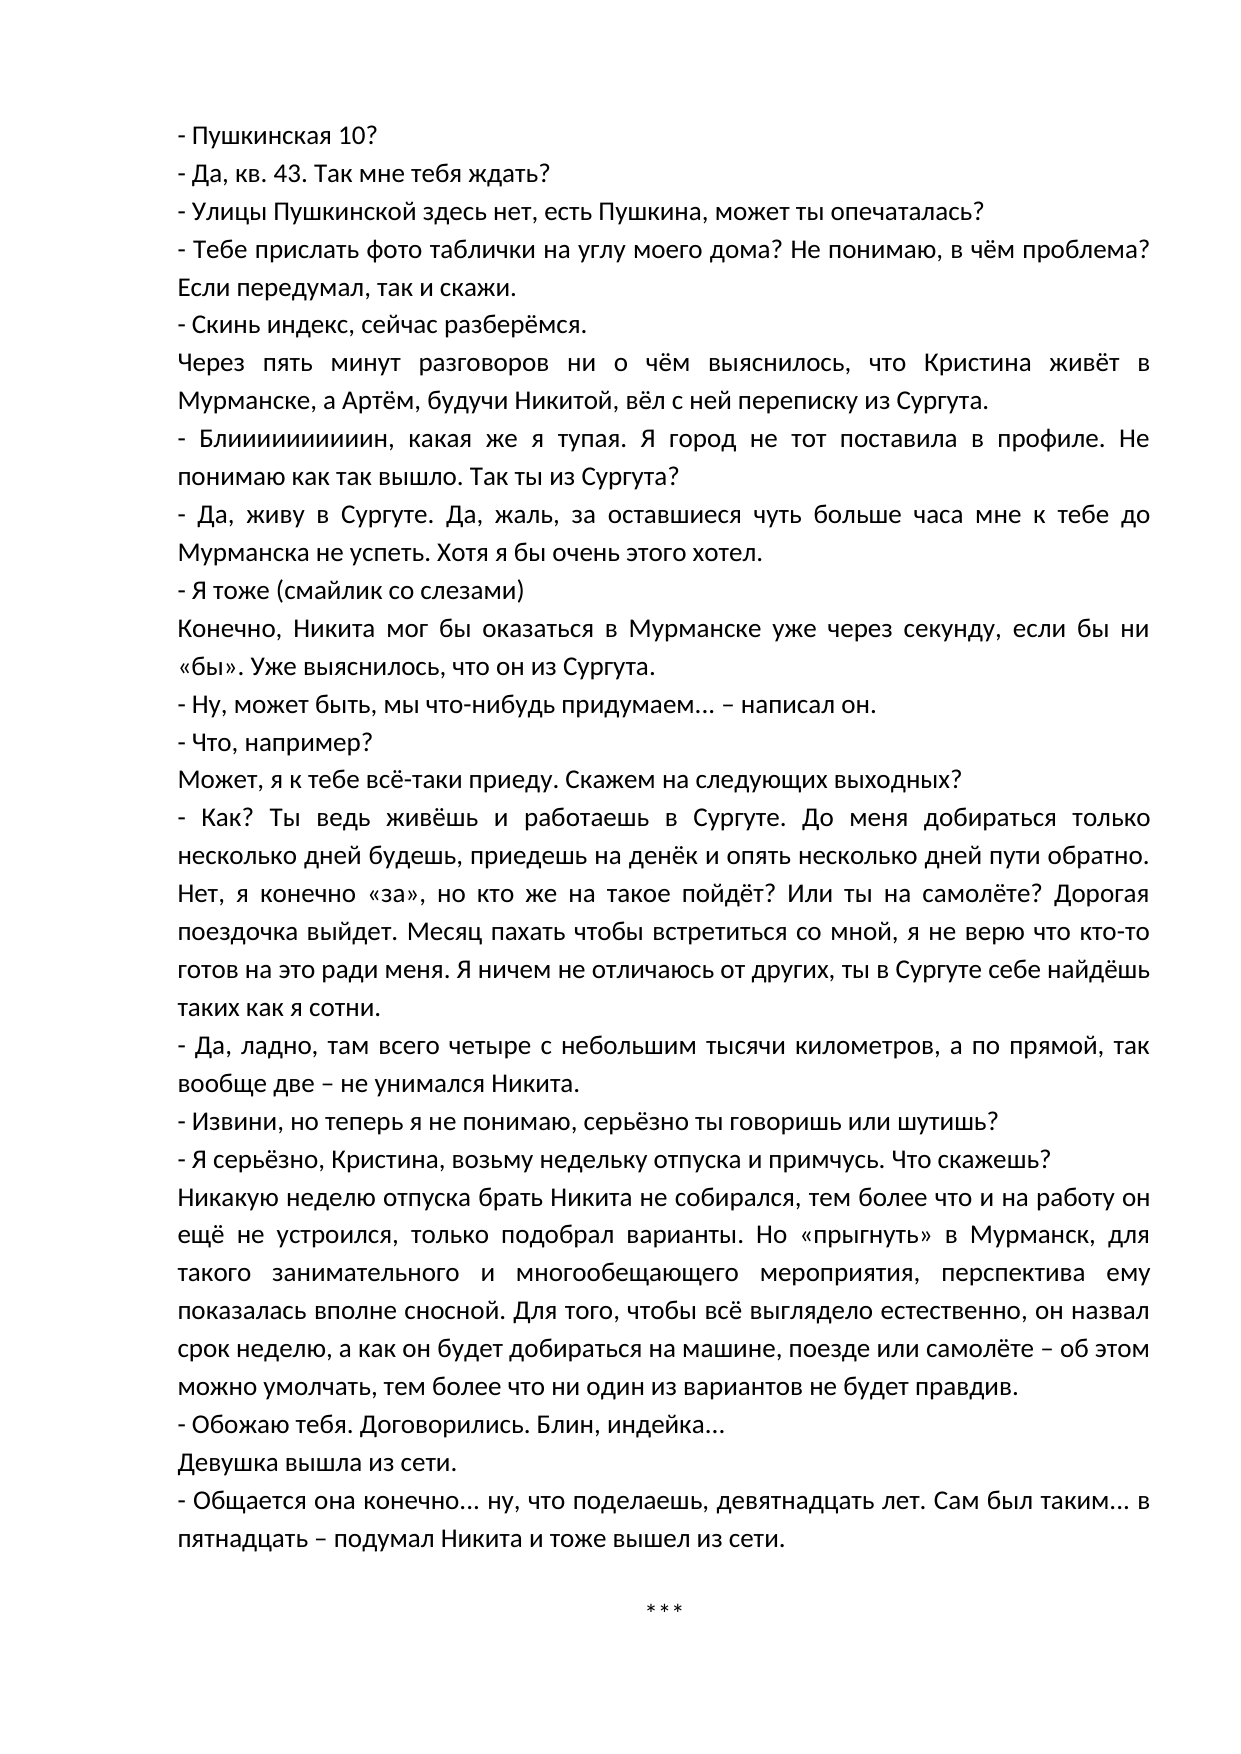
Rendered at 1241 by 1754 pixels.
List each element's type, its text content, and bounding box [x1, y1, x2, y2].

text - Пушкинская 10? [177, 118, 1152, 151]
text - Общается она конечно... ну, что поделаешь, девятнадцать лет. Сам был таким... в пятнадцать – подумал Никита и тоже вышел из сети. [177, 1483, 1152, 1554]
text - Да, кв. 43. Так мне тебя ждать? [177, 156, 1152, 189]
text - Обожаю тебя. Договорились. Блин, индейка... [177, 1407, 1152, 1440]
text - Скинь индекс, сейчас разберёмся. [177, 308, 1152, 341]
text Девушка вышла из сети. [177, 1445, 1152, 1478]
text - Извини, но теперь я не понимаю, серьёзно ты говоришь или шутишь? [177, 1104, 1152, 1137]
text - Тебе прислать фото таблички на углу моего дома? Не понимаю, в чём проблема? Если передумал, так и скажи. [177, 232, 1152, 303]
text - Да, живу в Сургуте. Да, жаль, за оставшиеся чуть больше часа мне к тебе до Мурманска не успеть. Хотя я бы очень этого хотел. [177, 497, 1152, 568]
text Может, я к тебе всё-таки приеду. Скажем на следующих выходных? [177, 763, 1152, 796]
text Конечно, Никита мог бы оказаться в Мурманске уже через секунду, если бы ни «бы». Уже выяснилось, что он из Сургута. [177, 611, 1152, 682]
text Никакую неделю отпуска брать Никита не собирался, тем более что и на работу он ещё не устроился, только подобрал варианты. Но «прыгнуть» в Мурманск, для такого занимательного и многообещающего мероприятия, перспектива ему показалась вполне сносной. Для того, чтобы всё выглядело естественно, он назвал срок неделю, а как он будет добираться на машине, поезде или самолёте – об этом можно умолчать, тем более что ни один из вариантов не будет правдив. [177, 1180, 1152, 1402]
text - Что, например? [177, 725, 1152, 758]
text - Я тоже (смайлик со слезами) [177, 573, 1152, 606]
text - Да, ладно, там всего четыре с небольшим тысячи километров, а по прямой, так вообще две – не унимался Никита. [177, 1028, 1152, 1099]
text - Блиииииииииин, какая же я тупая. Я город не тот поставила в профиле. Не понимаю как так вышло. Так ты из Сургута? [177, 421, 1152, 492]
text - Ну, может быть, мы что-нибудь придумаем... – написал он. [177, 687, 1152, 720]
text - Я серьёзно, Кристина, возьму недельку отпуска и примчусь. Что скажешь? [177, 1142, 1152, 1175]
text - Улицы Пушкинской здесь нет, есть Пушкина, может ты опечаталась? [177, 194, 1152, 227]
text Через пять минут разговоров ни о чём выяснилось, что Кристина живёт в Мурманске, а Артём, будучи Никитой, вёл с ней переписку из Сургута. [177, 346, 1152, 417]
text - Как? Ты ведь живёшь и работаешь в Сургуте. До меня добираться только несколько дней будешь, приедешь на денёк и опять несколько дней пути обратно. Нет, я конечно «за», но кто же на такое пойдёт? Или ты на самолёте? Дорогая поездочка выйдет. Месяц пахать чтобы встретиться со мной, я не верю что кто-то готов на это ради меня. Я ничем не отличаюсь от других, ты в Сургуте себе найдёшь таких как я сотни. [177, 801, 1152, 1023]
text *** [177, 1597, 1152, 1630]
